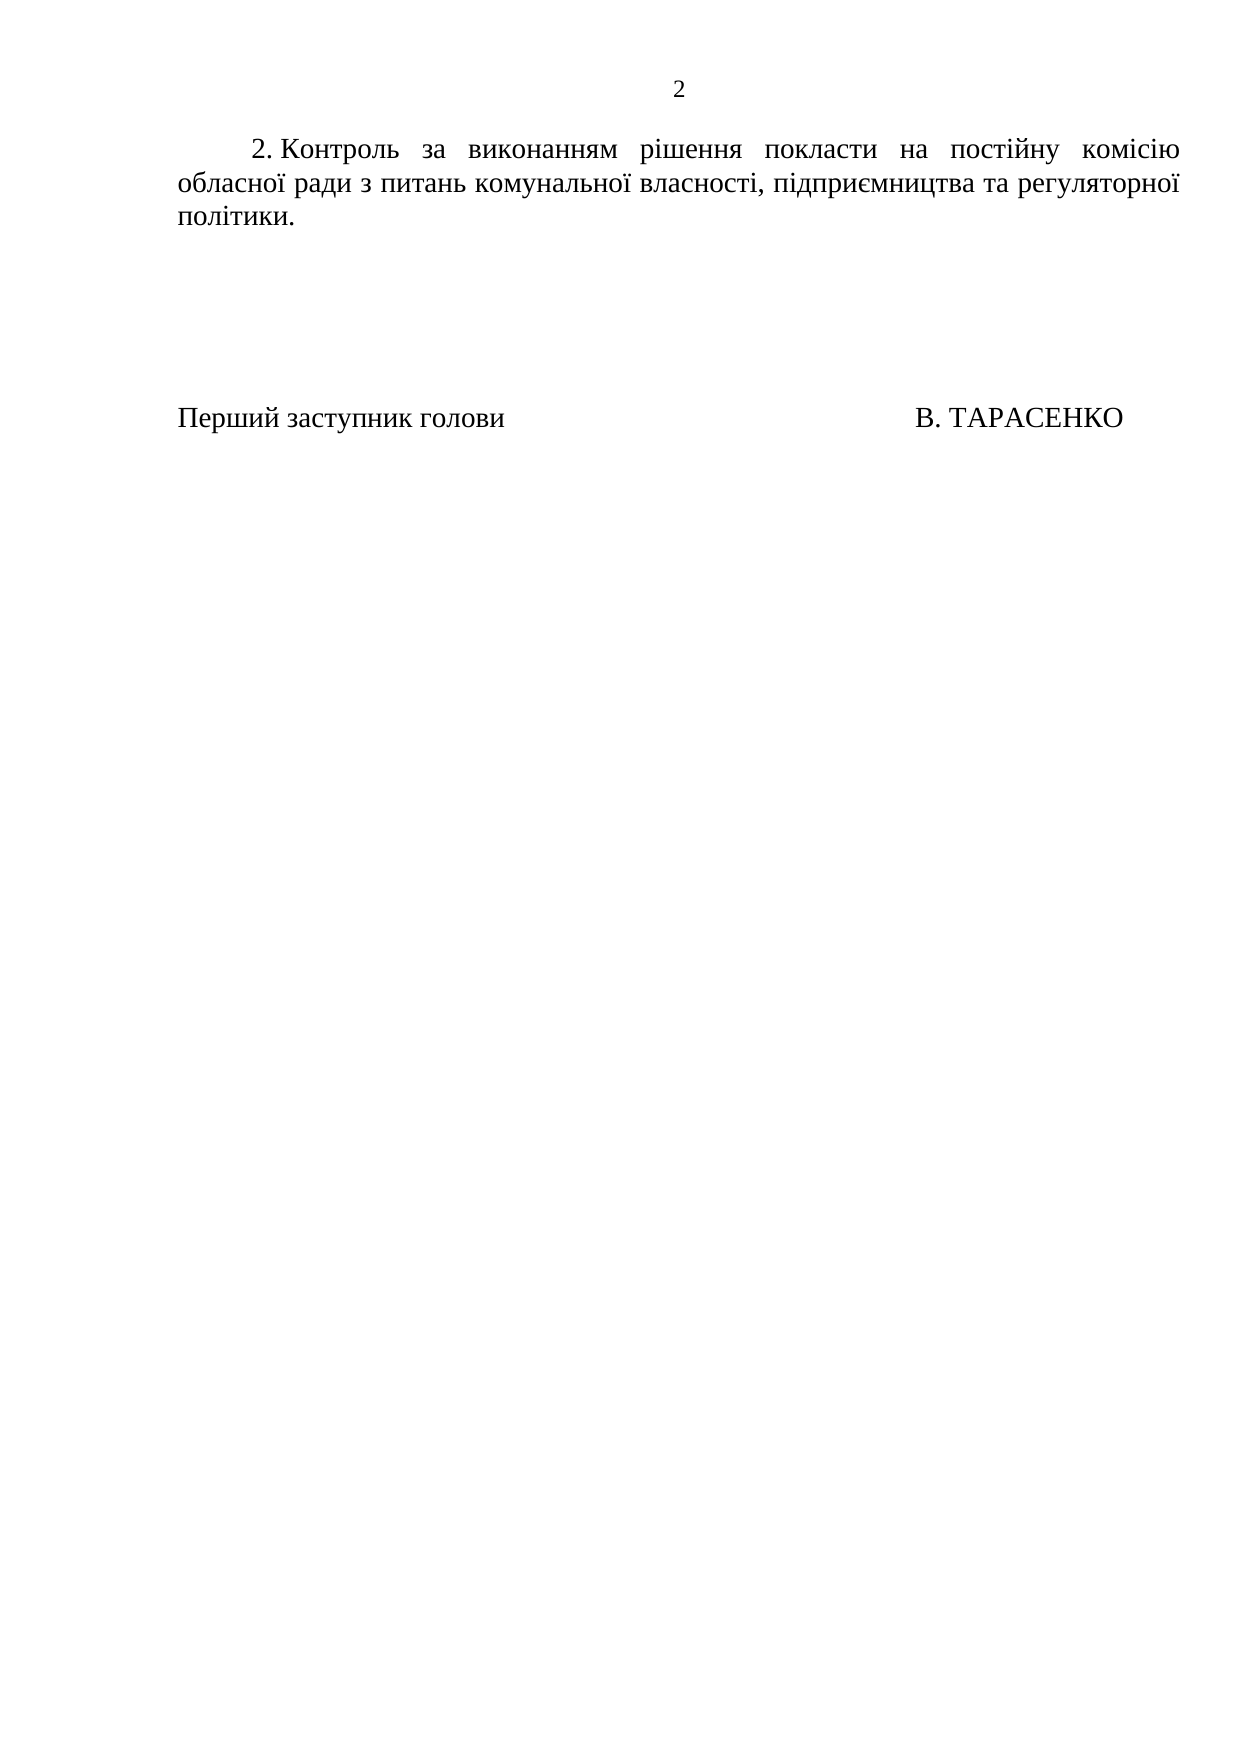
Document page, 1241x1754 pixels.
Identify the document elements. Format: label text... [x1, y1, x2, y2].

text 2. Контроль за виконанням рішення покласти на постійну комісію обласної ради з питань комунальної власності, підприємництва та регуляторної політики. [177, 131, 1181, 232]
text Перший заступник голови В. ТАРАСЕНКО [177, 400, 1181, 433]
